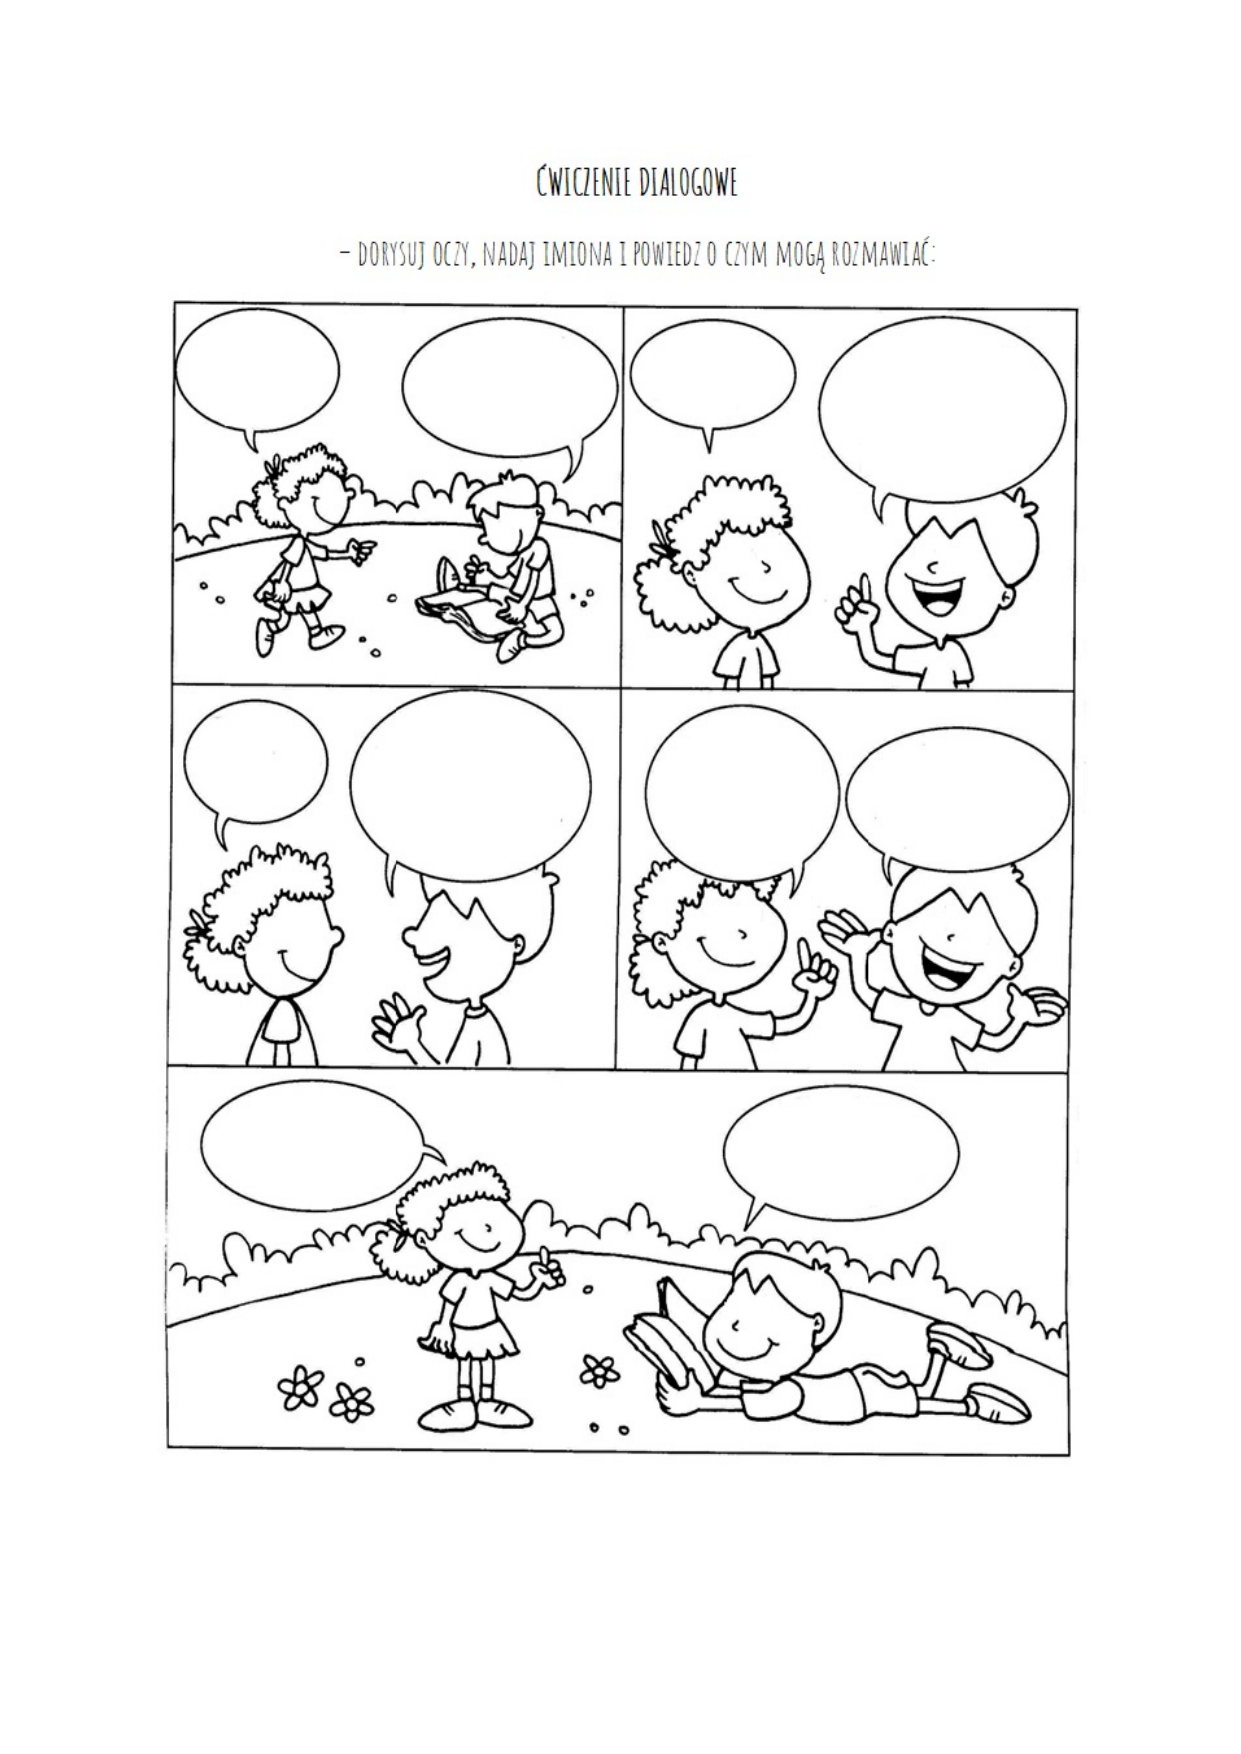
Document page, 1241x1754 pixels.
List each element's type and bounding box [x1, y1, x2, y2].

picture [147, 147, 1124, 1489]
